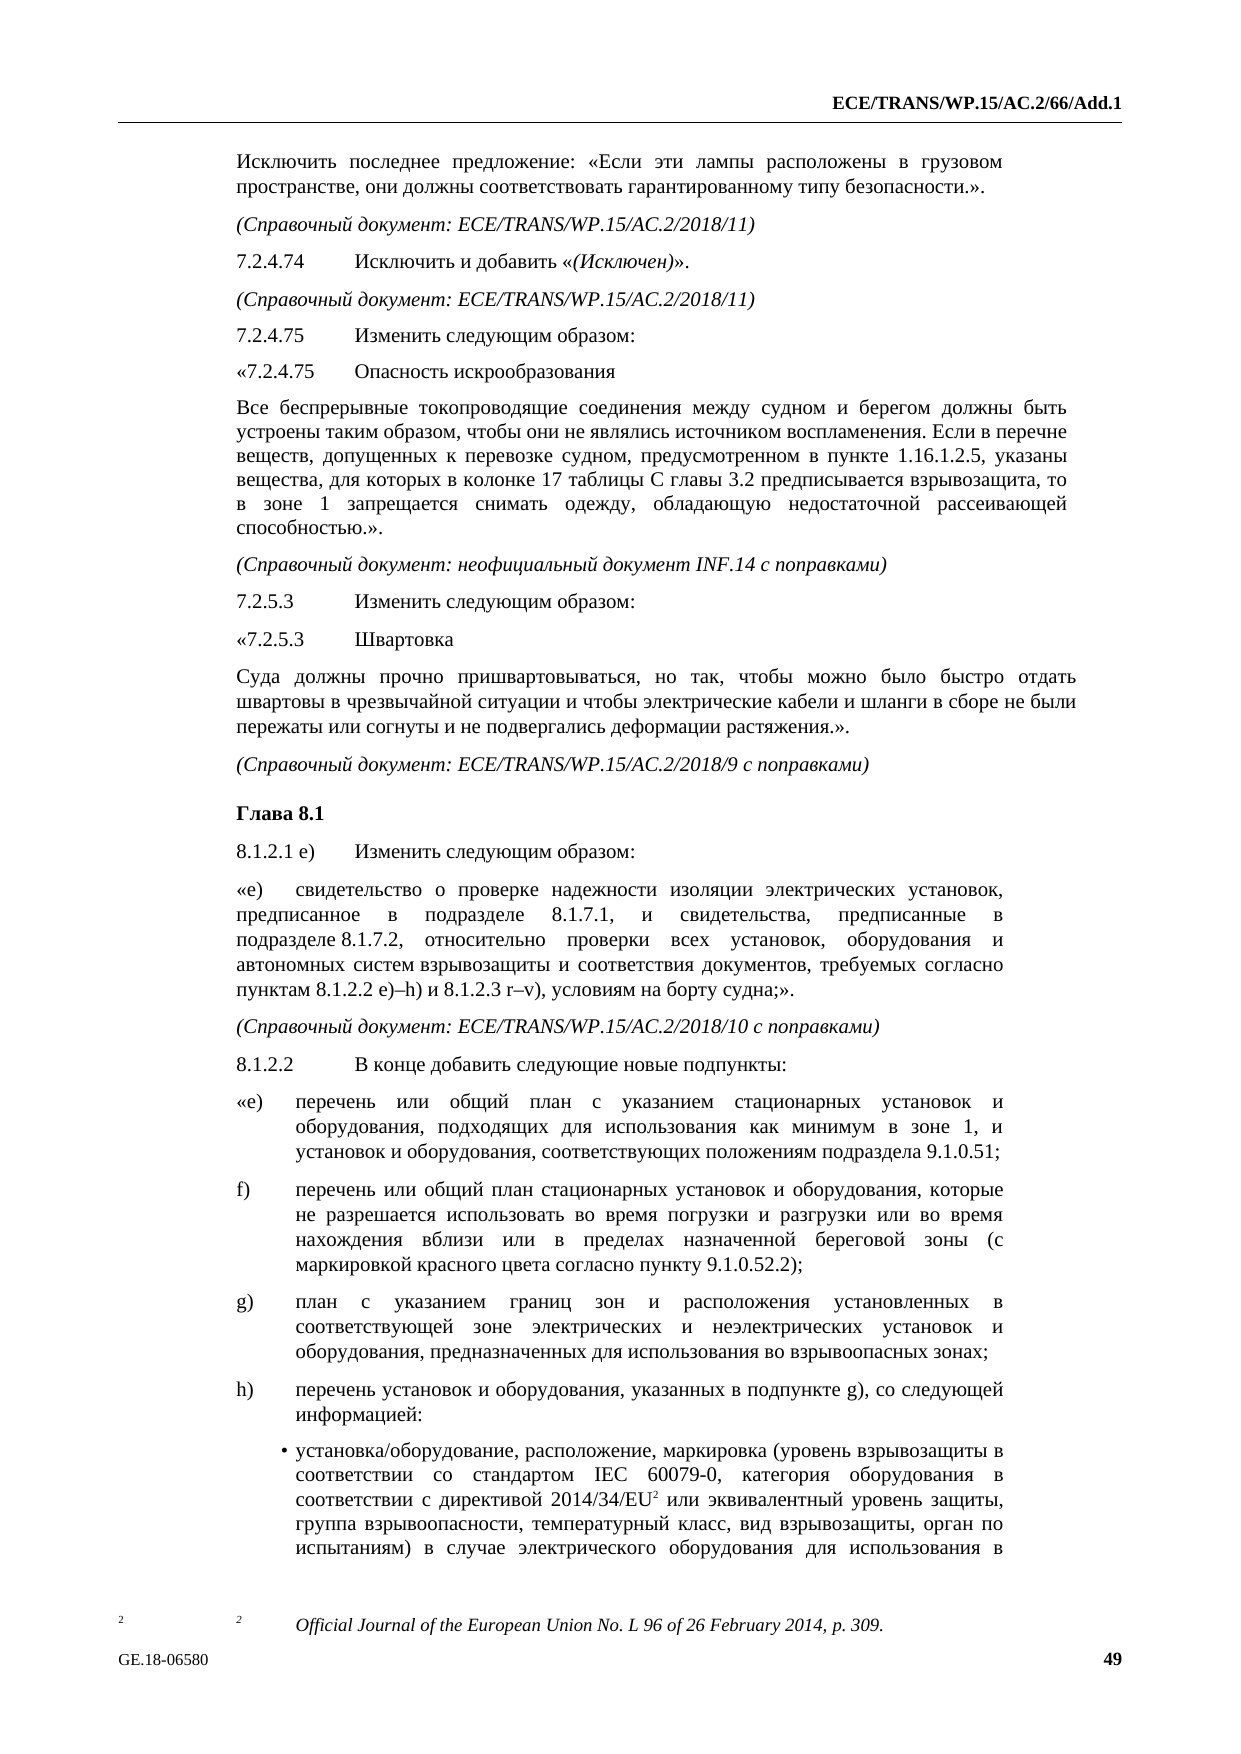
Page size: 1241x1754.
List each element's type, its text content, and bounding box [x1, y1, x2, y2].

text «е) свидетельство о проверке надежности изоляции электрических установок, предписанное в подразделе 8.1.7.1, и свидетельства, предписанные в подразделе 8.1.7.2, относительно проверки всех установок, оборудования и автономных систем взрывозащиты и соответствия документов, требуемых согласно пунктам 8.1.2.2 e)–h) и 8.1.2.3 r–v), условиям на борту судна;». [236, 876, 1004, 1001]
text 8.1.2.2 В конце добавить следующие новые подпункты: [236, 1051, 1004, 1076]
text 7.2.4.74 Исключить и добавить «(Исключен)». [236, 248, 1004, 273]
text h) перечень установок и оборудования, указанных в подпункте g), со следующей информацией: [236, 1376, 1004, 1426]
text Исключить последнее предложение: «Если эти лампы расположены в грузовом пространстве, они должны соответствовать гарантированному типу безопасности.». [236, 148, 1004, 198]
text 7.2.4.75 Изменить следующим образом: [236, 323, 1068, 347]
text «7.2.5.3 Швартовка [236, 626, 1078, 651]
text «е) перечень или общий план с указанием стационарных установок и оборудования, подходящих для использования как минимум в зоне 1, и установок и оборудования, соответствующих положениям подраздела 9.1.0.51; [236, 1088, 1004, 1163]
text f) перечень или общий план стационарных установок и оборудования, которые не разрешается использовать во время погрузки и разгрузки или во время нахождения вблизи или в пределах назначенной береговой зоны (с маркировкой красного цвета согласно пункту 9.1.0.52.2); [236, 1176, 1004, 1276]
text (Справочный документ: ECE/TRANS/WP.15/AC.2/2018/9 с поправками) [236, 751, 1004, 776]
text Суда должны прочно пришвартовываться, но так, чтобы можно было быстро отдать швартовы в чрезвычайной ситуации и чтобы электрические кабели и шланги в сборе не были пережаты или согнуты и не подвергались деформации растяжения.». [236, 663, 1078, 738]
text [236, 211, 1004, 236]
text 8.1.2.1 е) Изменить следующим образом: [236, 838, 1004, 863]
text (Справочный документ: ECE/TRANS/WP.15/AC.2/2018/10 с поправками) [236, 1013, 1004, 1038]
text g) план с указанием границ зон и расположения установленных в соответствующей зоне электрических и неэлектрических установок и оборудования, предназначенных для использования во взрывоопасных зонах; [236, 1288, 1004, 1363]
text (Справочный документ: неофициальный документ INF.14 с поправками) [236, 551, 1004, 576]
text «7.2.4.75 Опасность искрообразования [236, 358, 1004, 383]
text Глава 8.1 [118, 801, 1004, 826]
text 7.2.5.3 Изменить следующим образом: [236, 588, 1078, 613]
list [281, 1438, 1004, 1559]
text Все беспрерывные токопроводящие соединения между судном и берегом должны быть устроены таким образом, чтобы они не являлись источником воспламенения. Если в перечне веществ, допущенных к перевозке судном, предусмотренном в пункте 1.16.1.2.5, указаны вещества, для которых в колонке 17 таблицы С главы 3.2 предписывается взрывозащита, то в зоне 1 запрещается снимать одежду, обладающую недостаточной рассеивающей способностью.». [236, 395, 1068, 539]
text (Справочный документ: ECE/TRANS/WP.15/AC.2/2018/11) [236, 286, 1004, 311]
